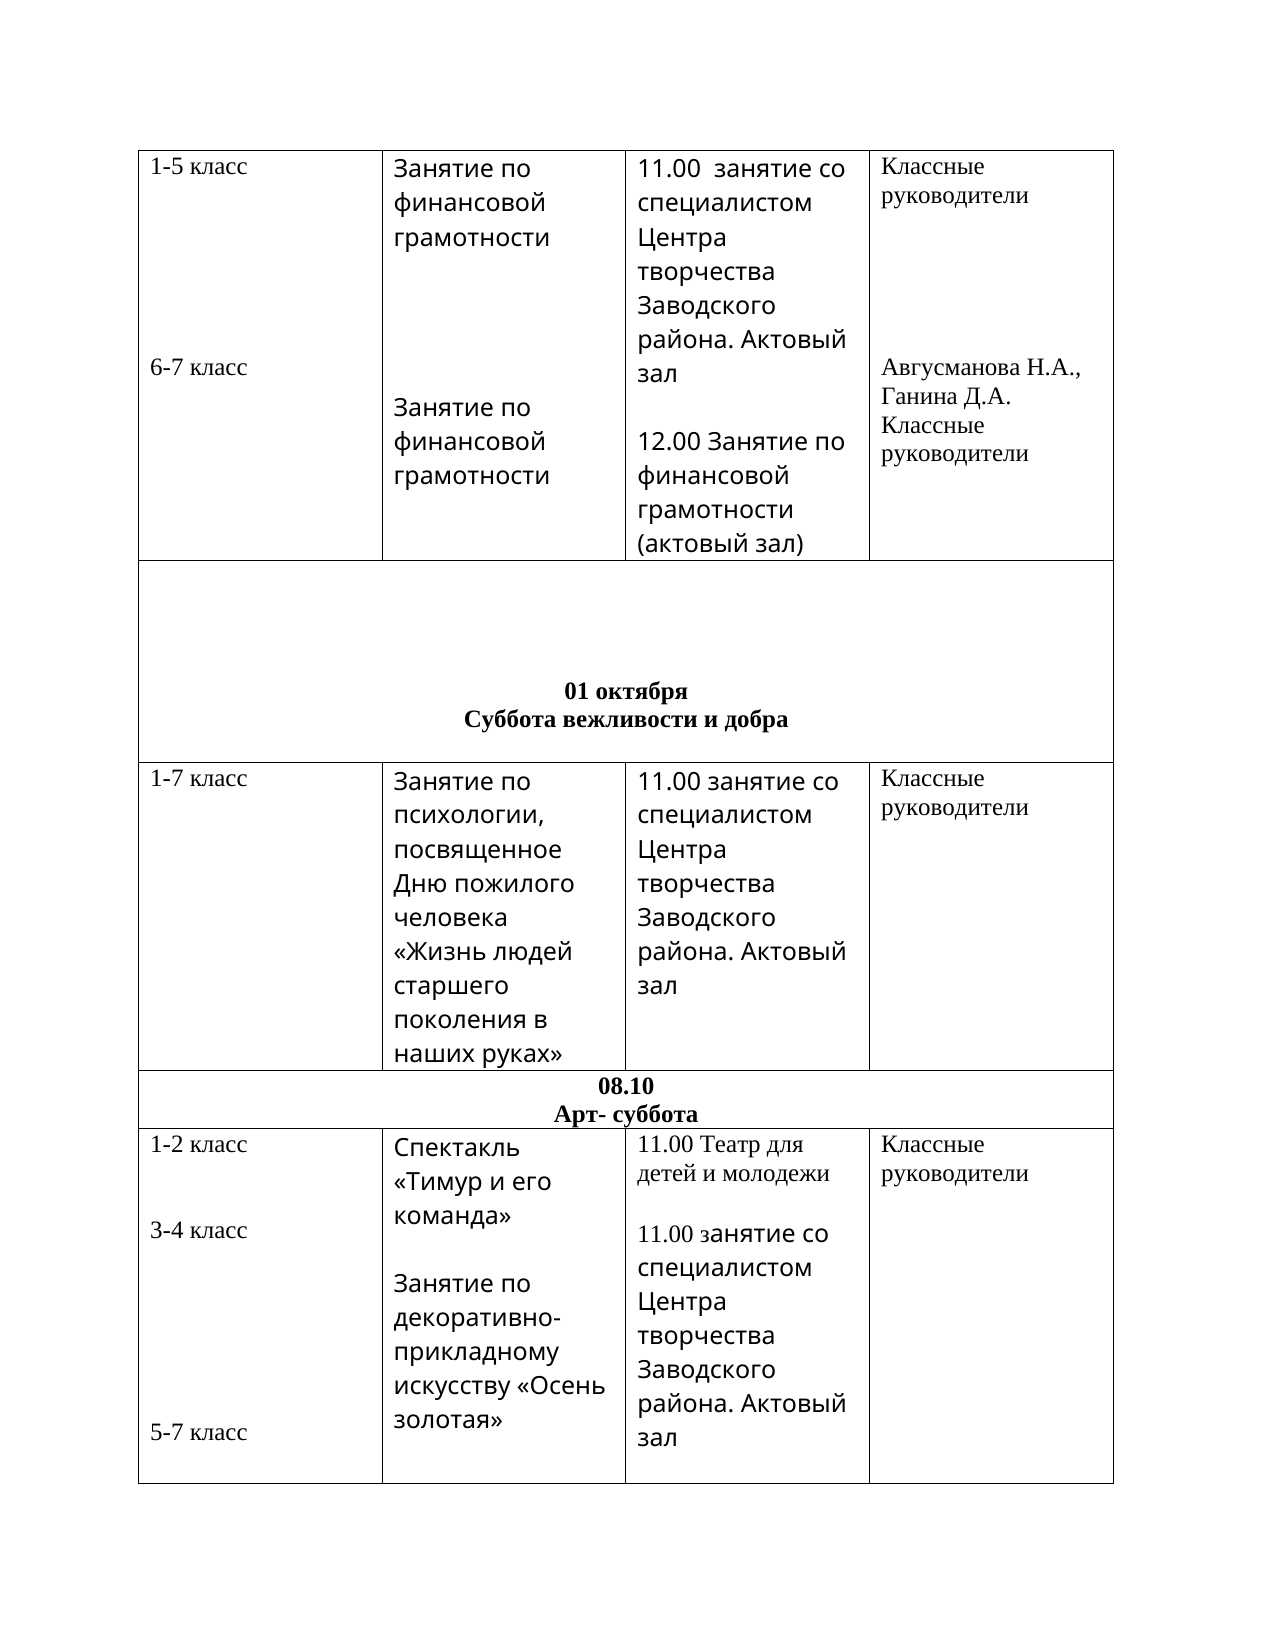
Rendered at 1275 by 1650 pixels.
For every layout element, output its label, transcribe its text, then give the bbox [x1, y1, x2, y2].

table_cell 01 октября Суббота вежливости и добра [139, 561, 1113, 762]
table_cell Занятие по психологии, посвященное Дню пожилого человека «Жизнь людей старшего поколения в наших руках» [383, 763, 625, 1070]
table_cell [870, 1129, 1113, 1483]
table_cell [383, 1129, 625, 1483]
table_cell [626, 1129, 869, 1483]
table_cell Классные руководители Авгусманова Н.А., Ганина Д.А. Классные руководители [870, 151, 1113, 560]
table_cell 1-5 класс 6-7 класс [139, 151, 382, 560]
table_cell Классные руководители [870, 763, 1113, 1070]
table_cell 11.00 занятие со специалистом Центра творчества Заводского района. Актовый зал [626, 763, 869, 1070]
table_cell 11.00 занятие со специалистом Центра творчества Заводского района. Актовый зал 12.00 Занятие по финансовой грамотности (актовый зал) [626, 151, 869, 560]
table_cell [139, 1129, 382, 1483]
table_cell 08.10 Арт- суббота [139, 1071, 1113, 1128]
table_cell 1-7 класс [139, 763, 382, 1070]
table_cell Занятие по финансовой грамотности Занятие по финансовой грамотности [383, 151, 625, 560]
